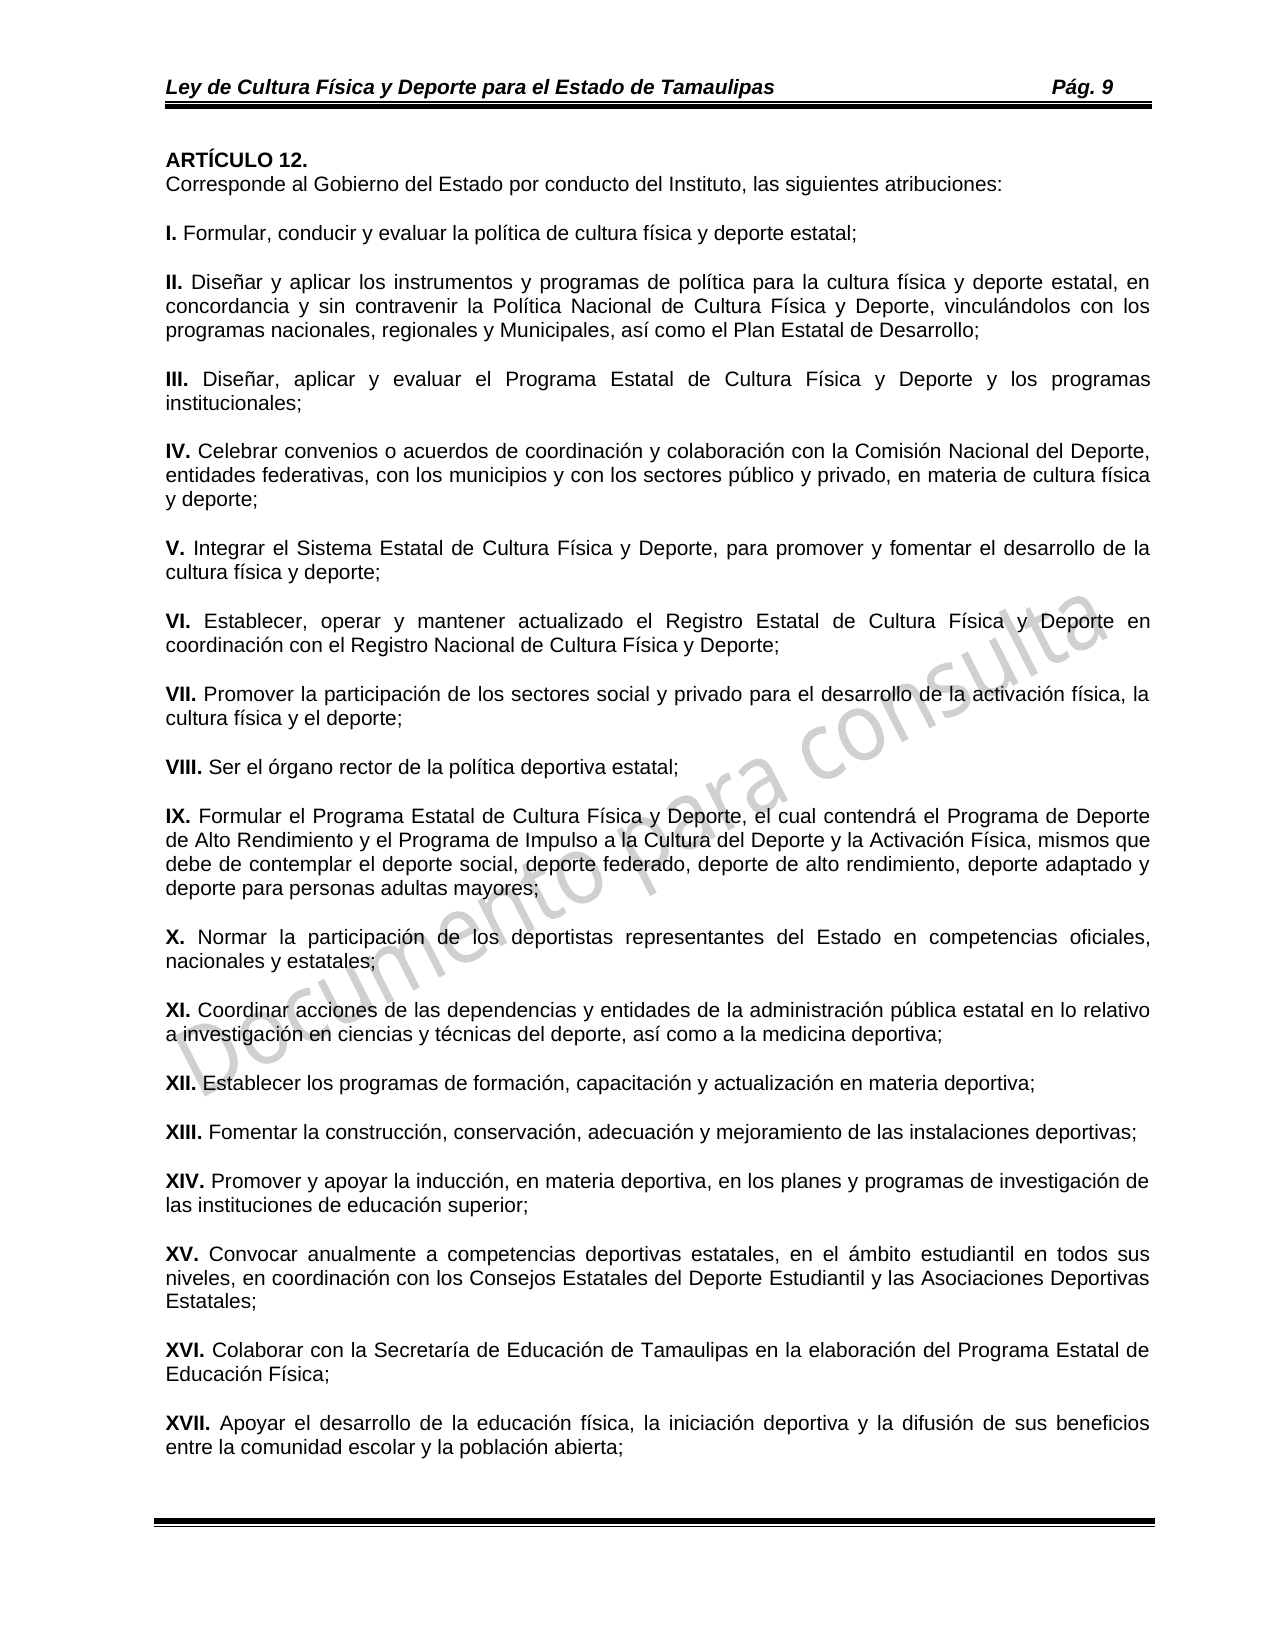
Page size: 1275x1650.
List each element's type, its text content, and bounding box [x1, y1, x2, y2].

text X. Normar la participación de los deportistas representantes del Estado en competencias oficiales, nacionales y estatales; [165, 925, 1152, 973]
text XVII. Apoyar el desarrollo de la educación física, la iniciación deportiva y la difusión de sus beneficios entre la comunidad escolar y la población abierta; [165, 1411, 1152, 1459]
text XII. Establecer los programas de formación, capacitación y actualización en materia deportiva; [165, 1071, 1152, 1094]
text XIV. Promover y apoyar la inducción, en materia deportiva, en los planes y programas de investigación de las instituciones de educación superior; [165, 1168, 1152, 1216]
text XI. Coordinar acciones de las dependencias y entidades de la administración pública estatal en lo relativo a investigación en ciencias y técnicas del deporte, así como a la medicina deportiva; [165, 998, 1152, 1046]
text I. Formular, conducir y evaluar la política de cultura física y deporte estatal; [165, 221, 1152, 244]
text XIII. Fomentar la construcción, conservación, adecuación y mejoramiento de las instalaciones deportivas; [165, 1119, 1152, 1143]
text III. Diseñar, aplicar y evaluar el Programa Estatal de Cultura Física y Deporte y los programas institucionales; [165, 366, 1152, 414]
text XV. Convocar anualmente a competencias deportivas estatales, en el ámbito estudiantil en todos sus niveles, en coordinación con los Consejos Estatales del Deporte Estudiantil y las Asociaciones Deportivas Estatales; [165, 1241, 1152, 1313]
text VII. Promover la participación de los sectores social y privado para el desarrollo de la activación física, la cultura física y el deporte; [165, 682, 1152, 730]
text ARTÍCULO 12. [165, 148, 1152, 172]
text XVI. Colaborar con la Secretaría de Educación de Tamaulipas en la elaboración del Programa Estatal de Educación Física; [165, 1338, 1152, 1386]
text VIII. Ser el órgano rector de la política deportiva estatal; [165, 755, 1152, 779]
text II. Diseñar y aplicar los instrumentos y programas de política para la cultura física y deporte estatal, en concordancia y sin contravenir la Política Nacional de Cultura Física y Deporte, vinculándolos con los programas nacionales, regionales y Municipales, así como el Plan Estatal de Desarrollo; [165, 269, 1152, 341]
text V. Integrar el Sistema Estatal de Cultura Física y Deporte, para promover y fomentar el desarrollo de la cultura física y deporte; [165, 536, 1152, 584]
text Corresponde al Gobierno del Estado por conducto del Instituto, las siguientes atribuciones: [165, 172, 1152, 196]
text IV. Celebrar convenios o acuerdos de coordinación y colaboración con la Comisión Nacional del Deporte, entidades federativas, con los municipios y con los sectores público y privado, en materia de cultura física y deporte; [165, 439, 1152, 511]
text VI. Establecer, operar y mantener actualizado el Registro Estatal de Cultura Física y Deporte en coordinación con el Registro Nacional de Cultura Física y Deporte; [165, 609, 1152, 657]
text IX. Formular el Programa Estatal de Cultura Física y Deporte, el cual contendrá el Programa de Deporte de Alto Rendimiento y el Programa de Impulso a la Cultura del Deporte y la Activación Física, mismos que debe de contemplar el deporte social, deporte federado, deporte de alto rendimiento, deporte adaptado y deporte para personas adultas mayores; [165, 804, 1152, 900]
